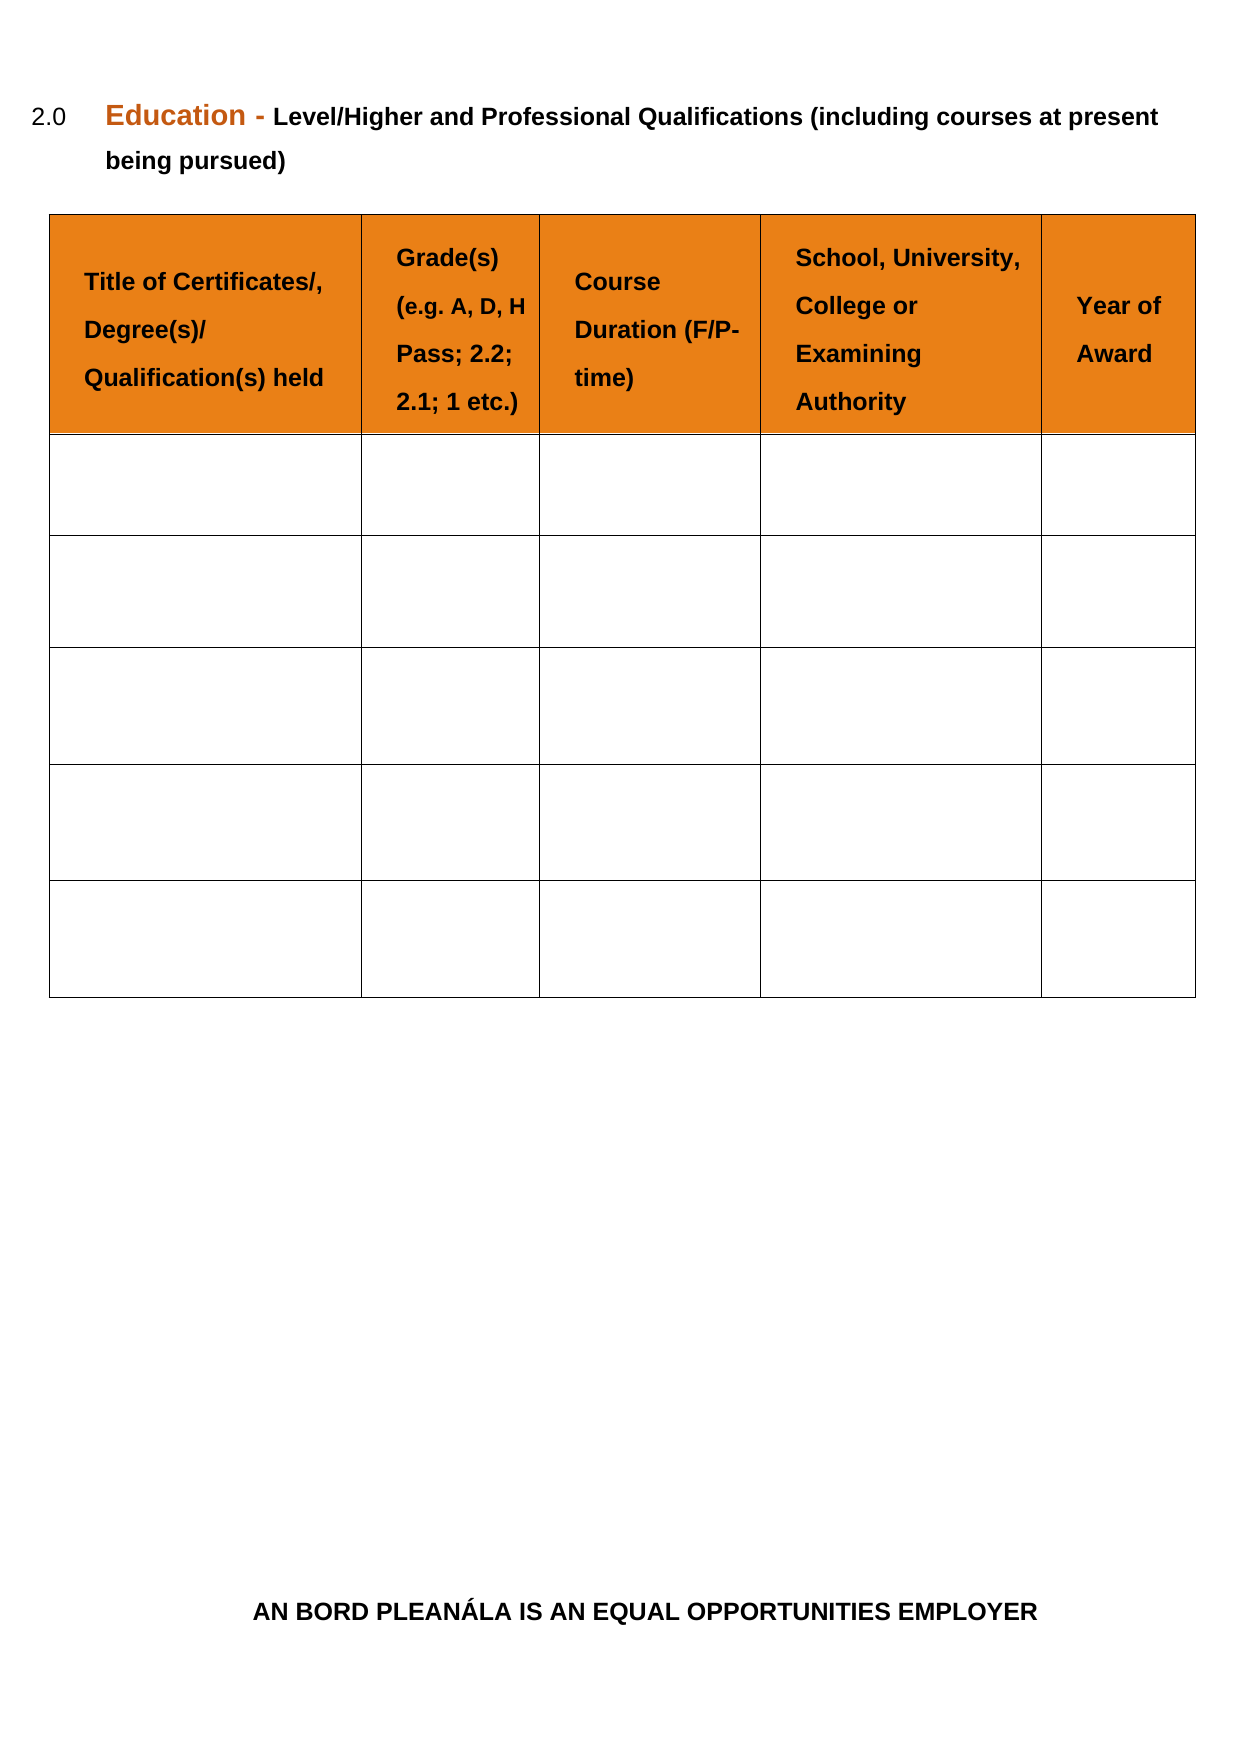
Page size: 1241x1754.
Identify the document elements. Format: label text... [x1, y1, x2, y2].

table_header Course Duration (F/P-time) [540, 215, 760, 433]
table_cell [1042, 765, 1195, 880]
table_cell [50, 435, 361, 535]
table_cell [362, 648, 539, 764]
table_header School, University, College or Examining Authority [761, 215, 1041, 433]
table_cell [1042, 648, 1195, 764]
table_cell [761, 435, 1041, 535]
table_cell [761, 881, 1041, 997]
table_cell [1042, 435, 1195, 535]
table_cell [540, 765, 760, 880]
table_cell [1042, 536, 1195, 647]
table_header Year of Award [1042, 215, 1195, 433]
table_cell [50, 881, 361, 997]
table_cell [761, 536, 1041, 647]
table_cell [1042, 881, 1195, 997]
table_header Title of Certificates/, Degree(s)/ Qualification(s) held [50, 215, 361, 433]
table_cell [761, 765, 1041, 880]
table_cell [761, 648, 1041, 764]
table_cell [50, 765, 361, 880]
table_cell [540, 648, 760, 764]
table_cell [50, 536, 361, 647]
table_cell [362, 881, 539, 997]
table_header Grade(s) (e.g. A, D, H Pass; 2.2; 2.1; 1 etc.) [362, 215, 539, 433]
table_cell [50, 648, 361, 764]
table_cell [362, 765, 539, 880]
table_cell [540, 536, 760, 647]
text 2.0 Education - Level/Higher and Professional Qualifications (including courses at present being pursued) [31, 98, 1162, 174]
table_cell [362, 536, 539, 647]
table_cell [540, 435, 760, 535]
table_cell [540, 881, 760, 997]
table_cell [362, 435, 539, 535]
